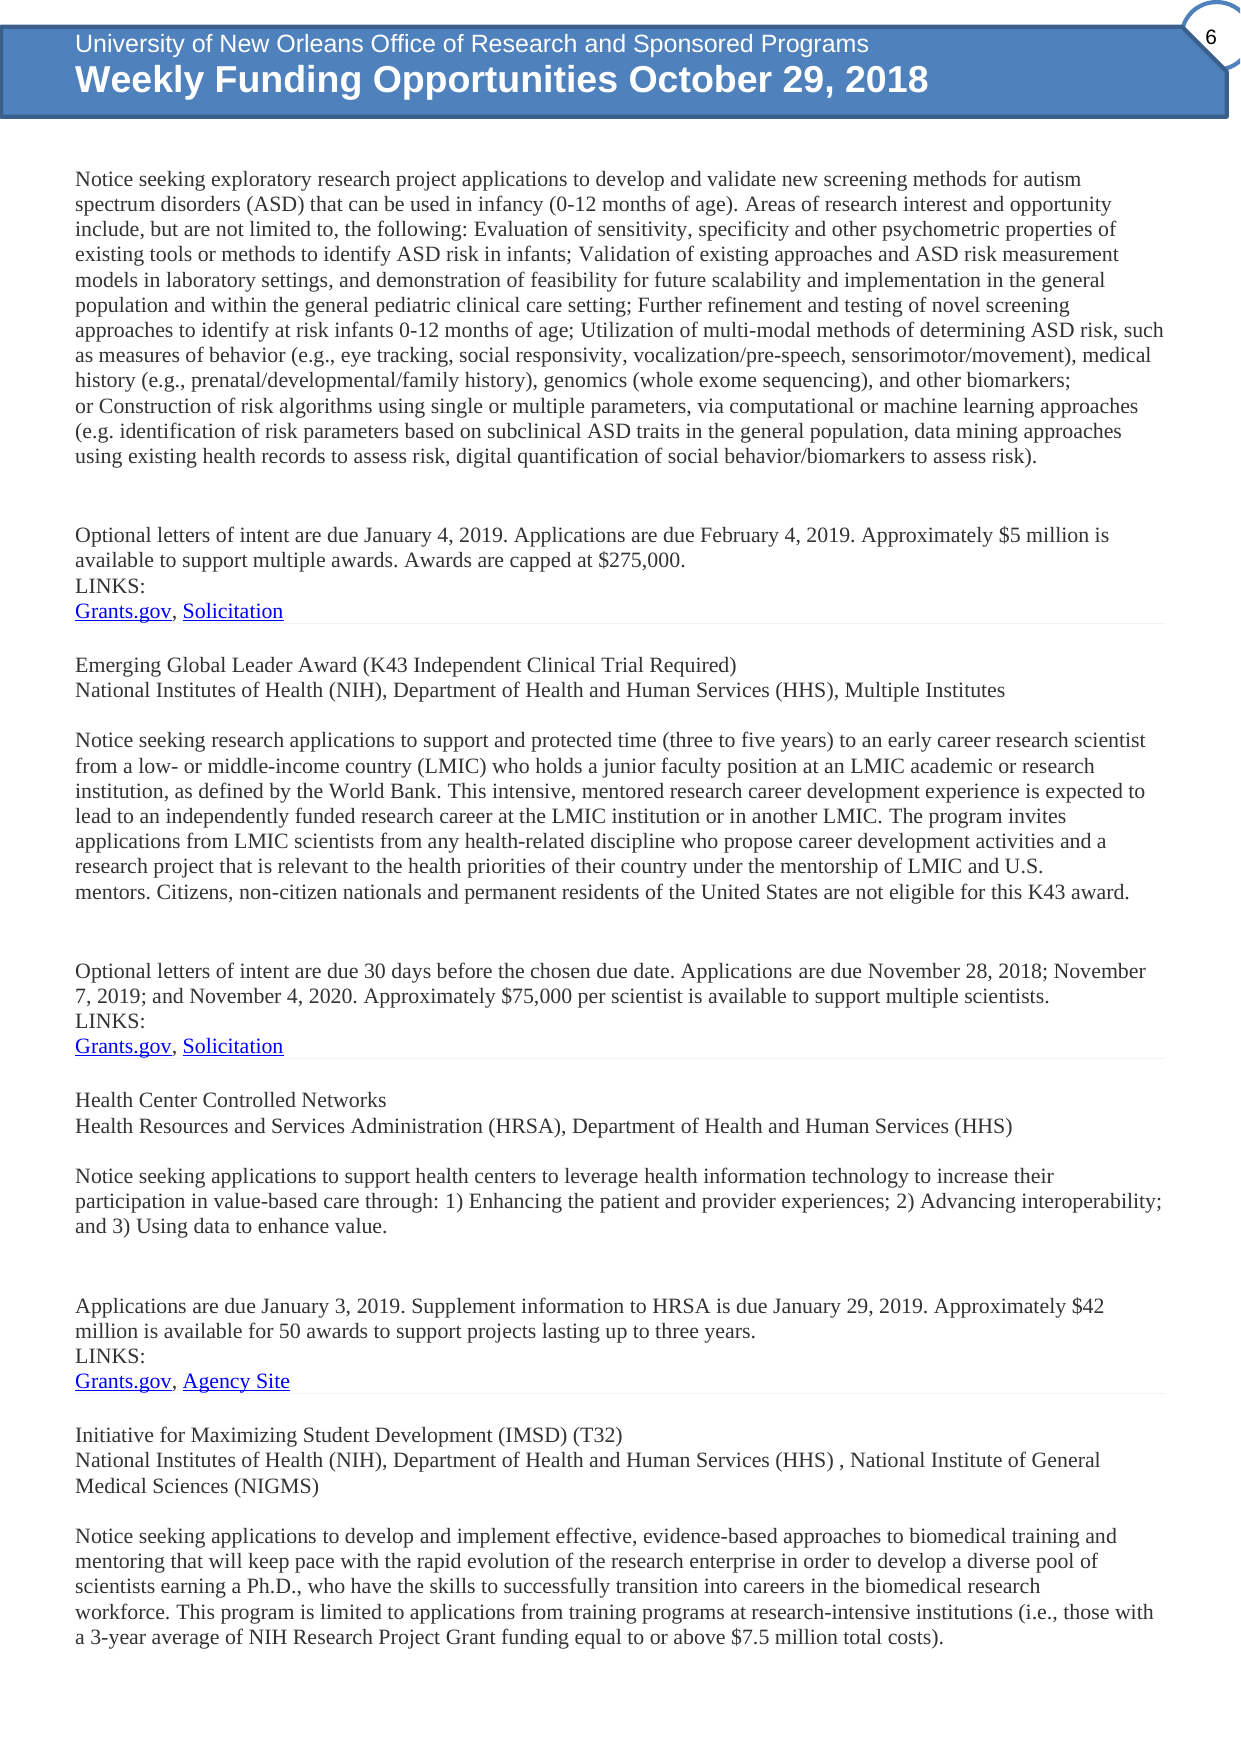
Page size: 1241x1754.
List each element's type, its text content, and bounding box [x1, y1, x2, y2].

text ​Notice seeking exploratory research project applications to develop and validate new screening methods for autism spectrum disorders (ASD) that can be used in infancy (0-12 months of age). Areas of research interest and opportunity include, but are not limited to, the following: Evaluation of sensitivity, specificity and other psychometric properties of existing tools or methods to identify ASD risk in infants; Validation of existing approaches and ASD risk measurement models in laboratory settings, and demonstration of feasibility for future scalability and implementation in the general population and within the general pediatric clinical care setting; Further refinement and testing of novel screening approaches to identify at risk infants 0-12 months of age; Utilization of multi-modal methods of determining ASD risk, such as measures of behavior (e.g., eye tracking, social responsivity, vocalization/pre-speech, sensorimotor/movement), medical history (e.g., prenatal/developmental/family history), genomics (whole exome sequencing), and other biomarkers; or Construction of risk algorithms using single or multiple parameters, via computational or machine learning approaches (e.g. identification of risk parameters based on subclinical ASD traits in the general population, data mining approaches using existing health records to assess risk, digital quantification of social behavior/biomarkers to assess risk). [75, 141, 1165, 468]
text ​Notice seeking applications to develop and implement effective, evidence-based approaches to biomedical training and mentoring that will keep pace with the rapid evolution of the research enterprise in order to develop a diverse pool of scientists earning a Ph.D., who have the skills to successfully transition into careers in the biomedical research workforce. This program is limited to applications from training programs at research-intensive institutions (i.e., those with a 3-year average of NIH Research Project Grant funding equal to or above $7.5 million total costs). [75, 1498, 1165, 1649]
text ​Notice seeking research applications to support and protected time (three to five years) to an early career research scientist from a low- or middle-income country (LMIC) who holds a junior faculty position at an LMIC academic or research institution, as defined by the World Bank. This intensive, mentored research career development experience is expected to lead to an independently funded research career at the LMIC institution or in another LMIC. The program invites applications from LMIC scientists from any health-related discipline who propose career development activities and a research project that is relevant to the health priorities of their country under the mentorship of LMIC and U.S. mentors. Citizens, non-citizen nationals and permanent residents of the United States are not eligible for this K43 award. [75, 702, 1165, 904]
text LINKS: Grants.gov, Agency Site [75, 1343, 1165, 1393]
text ​Optional letters of intent are due January 4, 2019. Applications are due February 4, 2019. Approximately $5 million is available to support multiple awards. Awards are capped at $275,000. [75, 522, 1165, 573]
text Emerging Global Leader Award (K43 Independent Clinical Trial Required) [75, 624, 1165, 677]
text Health Center Controlled Networks [75, 1059, 1165, 1113]
text National Institutes of Health (NIH), Department of Health and Human Services (HHS) , National Institute of General Medical Sciences (NIGMS) [75, 1447, 1165, 1498]
text LINKS: Grants.gov, Solicitation [75, 1008, 1165, 1058]
text ​Applications are due January 3, 2019. Supplement information to HRSA is due January 29, 2019. Approximately $42 million is available for 50 awards to support projects lasting up to three years. [75, 1293, 1165, 1343]
text National Institutes of Health (NIH), Department of Health and Human Services (HHS), Multiple Institutes [75, 677, 1165, 702]
text ​Notice seeking applications to support health centers to leverage health information technology to increase their participation in value-based care through: 1) Enhancing the patient and provider experiences; 2) Advancing interoperability; and 3) Using data to enhance value. [75, 1138, 1165, 1239]
text ​Optional letters of intent are due 30 days before the chosen due date. Applications​ are due November 28, 2018; November 7, 2019; and November 4, 2020. Approximately $75,000 per scientist is available to support multiple scientists. [75, 958, 1165, 1008]
text LINKS: Grants.gov, Solicitation [75, 573, 1165, 623]
text Health Resources and Services Administration (HRSA), Department of Health and Human Services (HHS) [75, 1113, 1165, 1138]
text Initiative for Maximizing Student Development (IMSD) (T32) [75, 1394, 1165, 1447]
